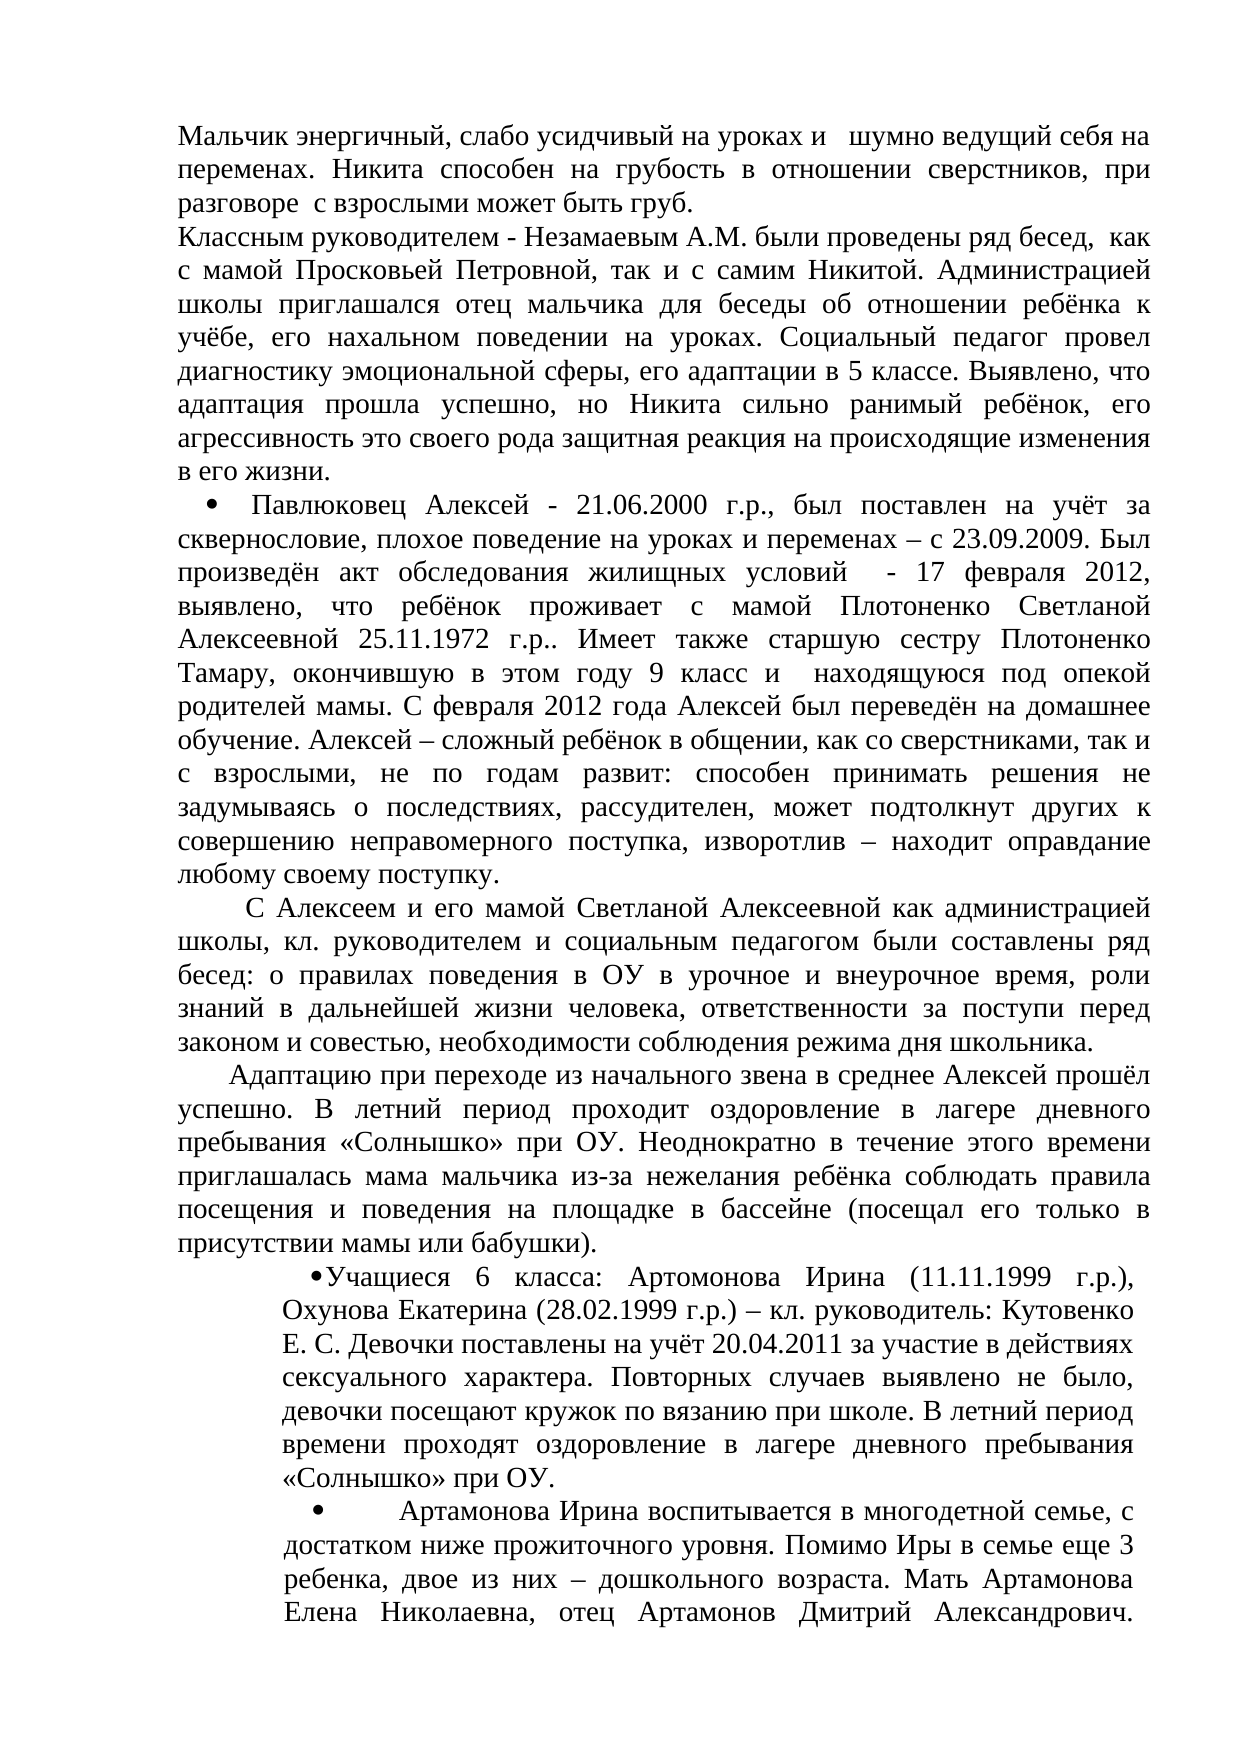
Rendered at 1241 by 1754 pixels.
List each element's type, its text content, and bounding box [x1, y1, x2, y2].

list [283, 1493, 1134, 1628]
text С Алексеем и его мамой Светланой Алексеевной как администрацией школы, кл. руководителем и социальным педагогом были составлены ряд бесед: о правилах поведения в ОУ в урочное и внеурочное время, роли знаний в дальнейшей жизни человека, ответственности за поступи перед законом и совестью, необходимости соблюдения режима дня школьника. [177, 890, 1152, 1057]
text Классным руководителем - Незамаевым А.М. были проведены ряд бесед, как с мамой Просковьей Петровной, так и с самим Никитой. Администрацией школы приглашался отец мальчика для беседы об отношении ребёнка к учёбе, его нахальном поведении на уроках. Социальный педагог провел диагностику эмоциональной сферы, его адаптации в 5 классе. Выявлено, что адаптация прошла успешно, но Никита сильно ранимый ребёнок, его агрессивность это своего рода защитная реакция на происходящие изменения в его жизни. [177, 219, 1152, 487]
text Адаптацию при переходе из начального звена в среднее Алексей прошёл успешно. В летний период проходит оздоровление в лагере дневного пребывания «Солнышко» при ОУ. Неоднократно в течение этого времени приглашалась мама мальчика из-за нежелания ребёнка соблюдать правила посещения и поведения на площадке в бассейне (посещал его только в присутствии мамы или бабушки). [177, 1057, 1152, 1259]
list Павлюковец Алексей - 21.06.2000 г.р., был поставлен на учёт за сквернословие, плохое поведение на уроках и переменах – с 23.09.2009. Был произведён акт обследования жилищных условий - 17 февраля 2012, выявлено, что ребёнок проживает с мамой Плотоненко Светланой Алексеевной 25.11.1972 г.р.. Имеет также старшую сестру Плотоненко Тамару, окончившую в этом году 9 класс и находящуюся под опекой родителей мамы. С февраля 2012 года Алексей был переведён на домашнее обучение. Алексей – сложный ребёнок в общении, как со сверстниками, так и с взрослыми, не по годам развит: способен принимать решения не задумываясь о последствиях, рассудителен, может подтолкнут других к совершению неправомерного поступка, изворотлив – находит оправдание любому своему поступку. [177, 487, 1152, 890]
list Учащиеся 6 класса: Артомонова Ирина (11.11.1999 г.р.), Охунова Екатерина (28.02.1999 г.р.) – кл. руководитель: Кутовенко Е. С. Девочки поставлены на учёт 20.04.2011 за участие в действиях сексуального характера. Повторных случаев выявлено не было, девочки посещают кружок по вязанию при школе. В летний период времени проходят оздоровление в лагере дневного пребывания «Солнышко» при ОУ. [282, 1259, 1134, 1493]
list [177, 118, 1152, 219]
